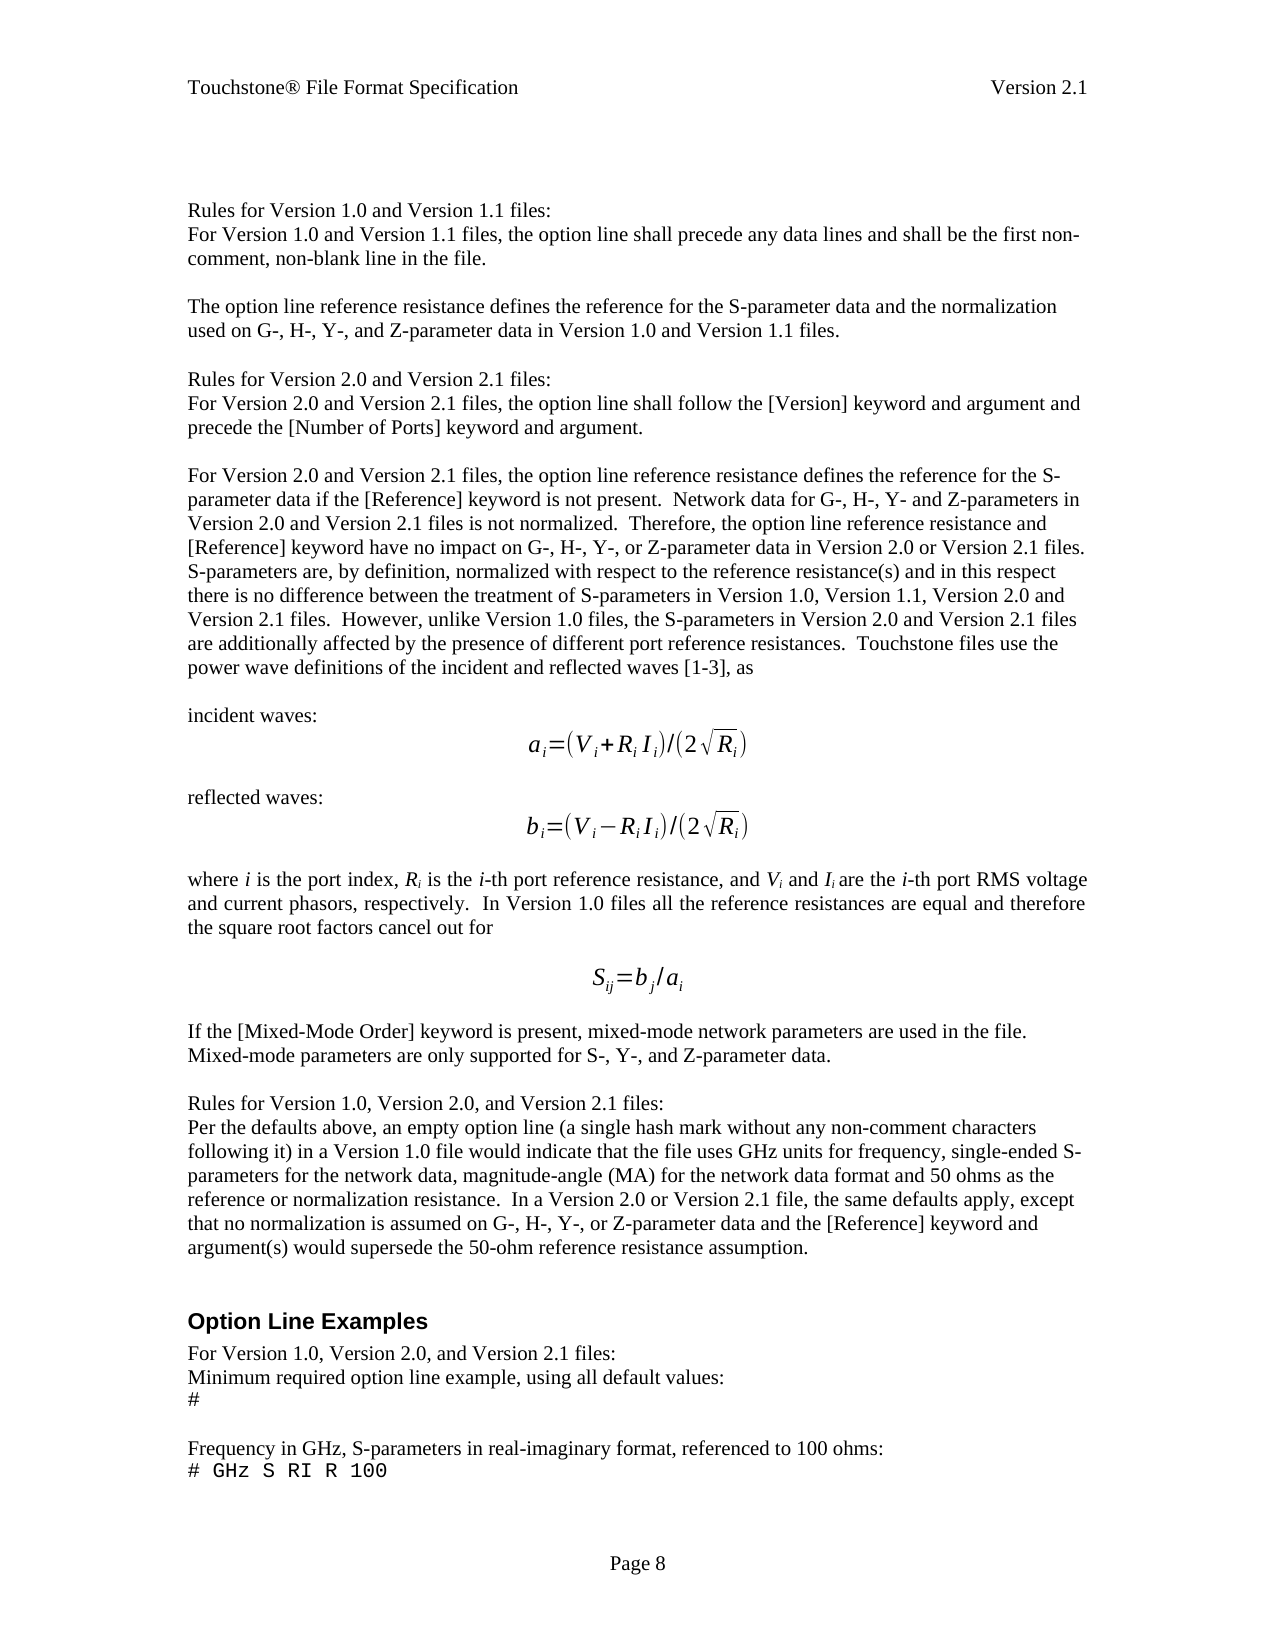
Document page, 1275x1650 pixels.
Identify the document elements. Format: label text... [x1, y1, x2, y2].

text For Version 2.0 and Version 2.1 files, the option line reference resistance defines the reference for the S-parameter data if the [Reference] keyword is not present. Network data for G-, H-, Y- and Z-parameters in Version 2.0 and Version 2.1 files is not normalized. Therefore, the option line reference resistance and [Reference] keyword have no impact on G-, H-, Y-, or Z-parameter data in Version 2.0 or Version 2.1 files. S-parameters are, by definition, normalized with respect to the reference resistance(s) and in this respect there is no difference between the treatment of S-parameters in Version 1.0, Version 1.1, Version 2.0 and Version 2.1 files. However, unlike Version 1.0 files, the S-parameters in Version 2.0 and Version 2.1 files are additionally affected by the presence of different port reference resistances. Touchstone files use the power wave definitions of the incident and reflected waves [1-3], as [187, 463, 1087, 679]
text Minimum required option line example, using all default values: [187, 1364, 1087, 1389]
subtitle Option Line Examples [187, 1308, 1087, 1334]
text incident waves: [187, 703, 1087, 727]
text Rules for Version 1.0 and Version 1.1 files: [187, 198, 1087, 222]
text Rules for Version 2.0 and Version 2.1 files: [187, 367, 1087, 391]
text If the [Mixed-Mode Order] keyword is present, mixed-mode network parameters are used in the file. Mixed-mode parameters are only supported for S-, Y-, and Z-parameter data. [187, 1019, 1087, 1067]
text For Version 2.0 and Version 2.1 files, the option line shall follow the [Version] keyword and argument and precede the [Number of Ports] keyword and argument. [187, 391, 1087, 439]
text # [187, 1389, 1087, 1412]
text For Version 1.0 and Version 1.1 files, the option line shall precede any data lines and shall be the first non-comment, non-blank line in the file. [187, 222, 1087, 270]
text Rules for Version 1.0, Version 2.0, and Version 2.1 files: [187, 1091, 1087, 1115]
text For Version 1.0, Version 2.0, and Version 2.1 files: [187, 1341, 1087, 1364]
text # GHz R 100 [187, 1460, 1087, 1484]
text where i is the port index, Ri is the i-th port reference resistance, and Vi and Ii are the i-th port RMS voltage and current phasors, respectively. In Version 1.0 files all the reference resistances are equal and therefore the square root factors cancel out for [187, 867, 1087, 939]
text reflected waves: [187, 785, 1087, 809]
text Frequency in GHz, S-parameters in real-imaginary format, referenced to 100 ohms: [187, 1436, 1087, 1460]
text Per the defaults above, an empty option line (a single hash mark without any non-comment characters following it) in a Version 1.0 file would indicate that the file uses GHz units for frequency, single-ended S-parameters for the network data, magnitude-angle (MA) for the network data format and 50 ohms as the reference or normalization resistance. In a Version 2.0 or Version 2.1 file, the same defaults apply, except that no normalization is assumed on G-, H-, Y-, or Z-parameter data and the [Reference] keyword and argument(s) would supersede the 50-ohm reference resistance assumption. [187, 1115, 1087, 1259]
text The option line reference resistance defines the reference for the S-parameter data and the normalization used on G-, H-, Y-, and Z-parameter data in Version 1.0 and Version 1.1 files. [187, 294, 1087, 342]
